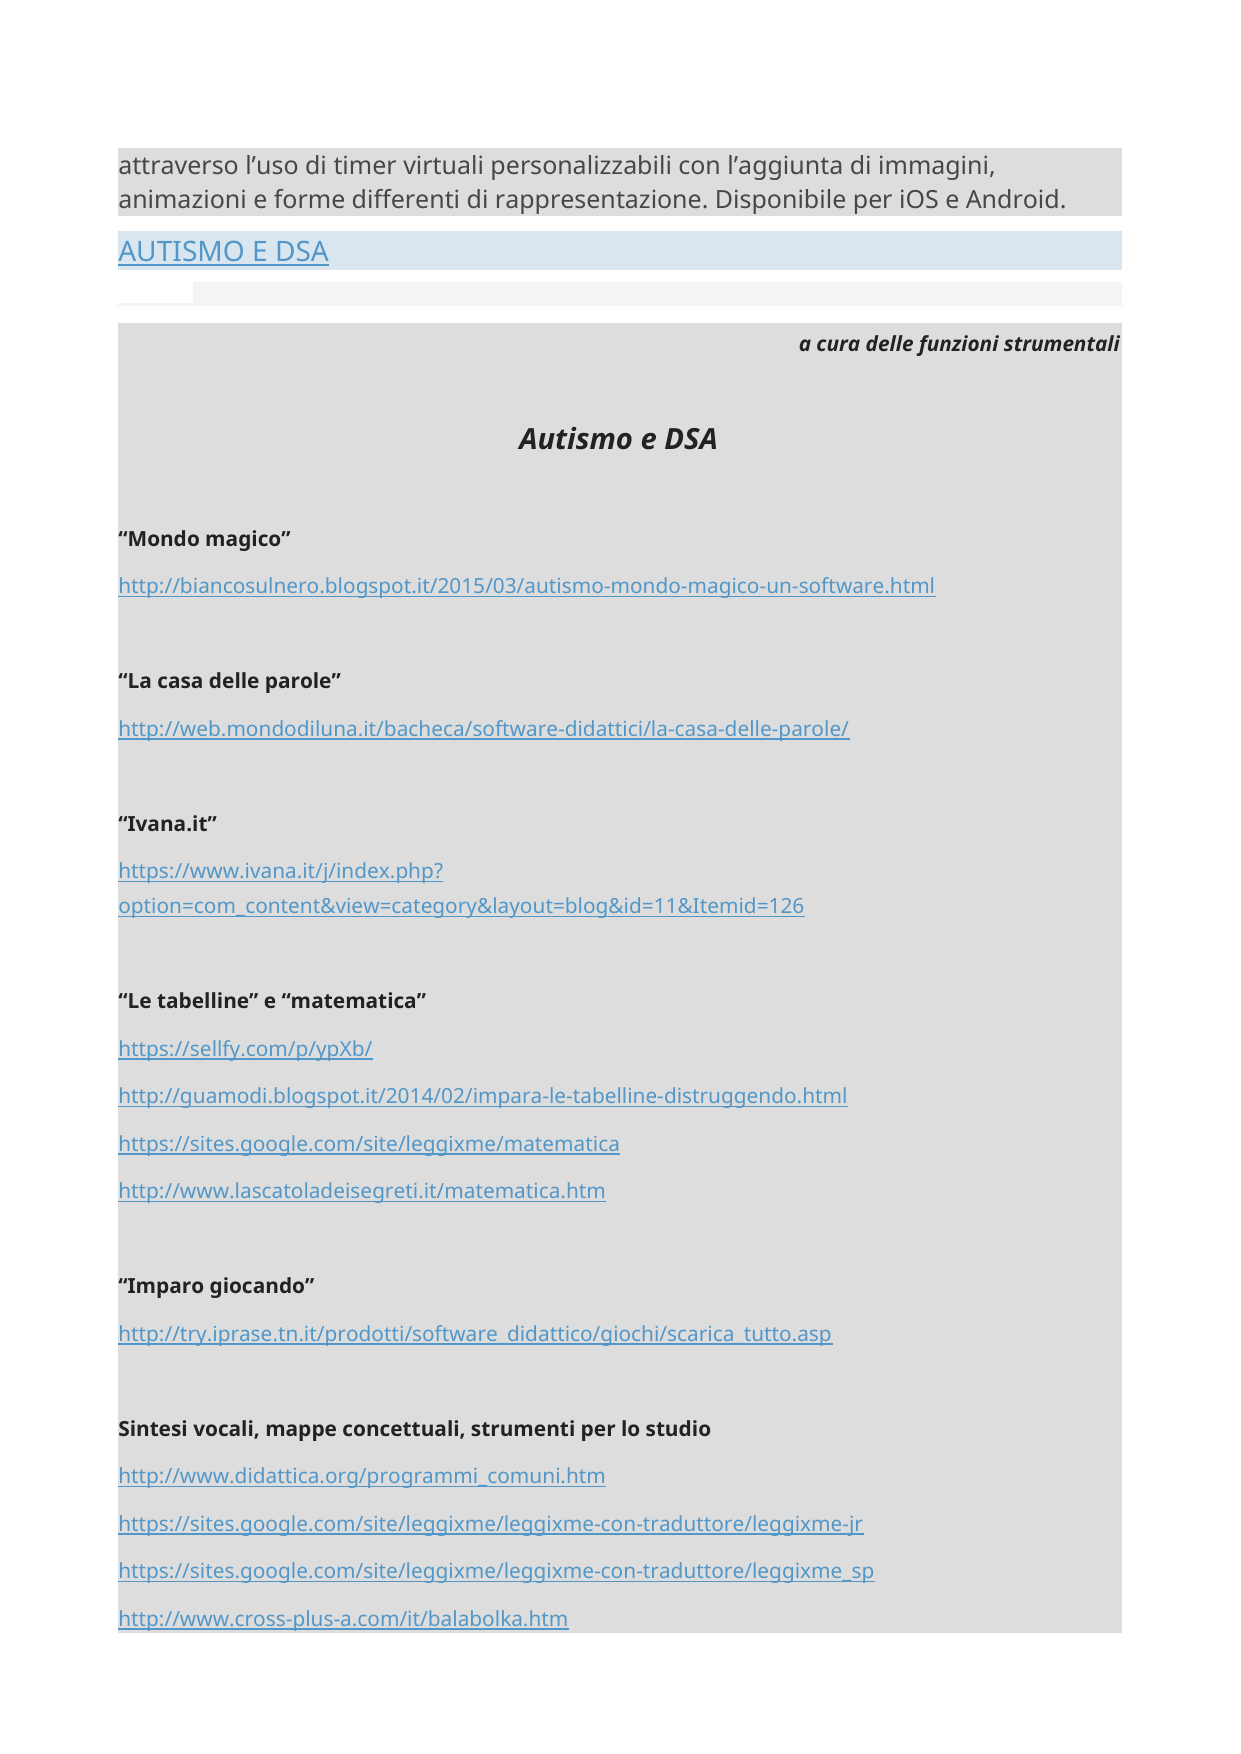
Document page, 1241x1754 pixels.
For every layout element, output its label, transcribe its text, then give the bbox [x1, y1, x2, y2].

text “Ivana.it” [118, 803, 1122, 838]
text http://web.mondodiluna.it/bacheca/software-didattici/la-casa-delle-parole/ [118, 708, 1122, 743]
text http://www.didattica.org/programmi_comuni.htm [118, 1455, 1122, 1490]
text http://www.cross-plus-a.com/it/balabolka.htm [118, 1598, 1122, 1633]
text Autismo e DSA [118, 418, 1122, 458]
text https://sites.google.com/site/leggixme/leggixme-con-traduttore/leggixme_sp [118, 1550, 1122, 1585]
text a cura delle funzioni strumentali [118, 323, 1122, 358]
text http://guamodi.blogspot.it/2014/02/impara-le-tabelline-distruggendo.html [118, 1075, 1122, 1110]
text https://www.ivana.it/j/index.php?option=com_content&view=category&layout=blog&id=11&Itemid=126 [118, 850, 1122, 920]
text “La casa delle parole” [118, 660, 1122, 695]
text https://sites.google.com/site/leggixme/matematica [118, 1123, 1122, 1158]
text http://www.lascatoladeisegreti.it/matematica.htm [118, 1170, 1122, 1205]
text http://biancosulnero.blogspot.it/2015/03/autismo-mondo-magico-un-software.html [118, 565, 1122, 600]
text http://try.iprase.tn.it/prodotti/software_didattico/giochi/scarica_tutto.asp [118, 1313, 1122, 1348]
text “Le tabelline” e “matematica” [118, 980, 1122, 1015]
text Sintesi vocali, mappe concettuali, strumenti per lo studio [118, 1408, 1122, 1443]
text AUTISMO E DSA [118, 231, 1122, 270]
text “Imparo giocando” [118, 1265, 1122, 1300]
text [118, 148, 1122, 216]
text https://sellfy.com/p/ypXb/ [118, 1028, 1122, 1063]
text https://sites.google.com/site/leggixme/leggixme-con-traduttore/leggixme-jr [118, 1503, 1122, 1538]
text “Mondo magico” [118, 518, 1122, 553]
